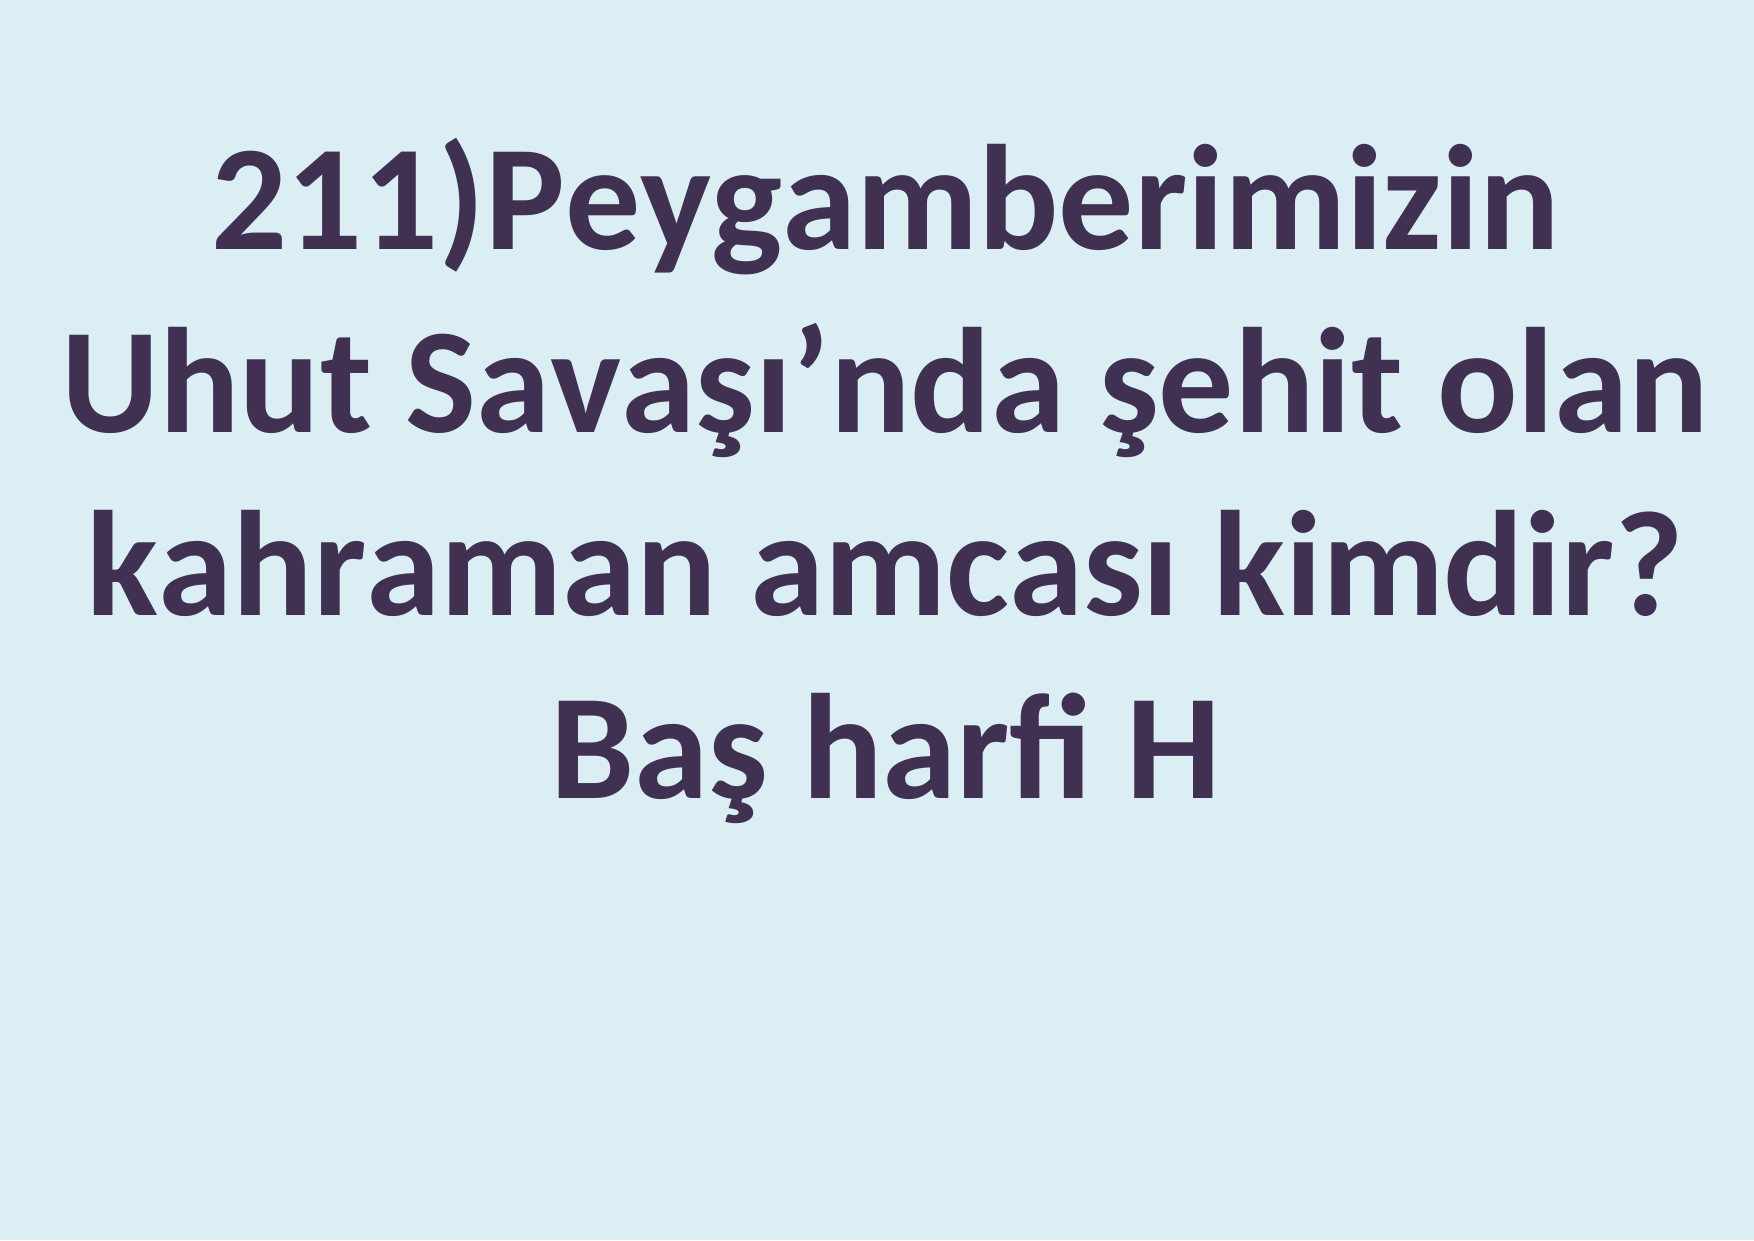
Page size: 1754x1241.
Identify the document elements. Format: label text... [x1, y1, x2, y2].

text 211)Peygamberimizin Uhut Savaşı’nda şehit olan kahraman amcası kimdir? Baş harfi H [59, 103, 1713, 836]
